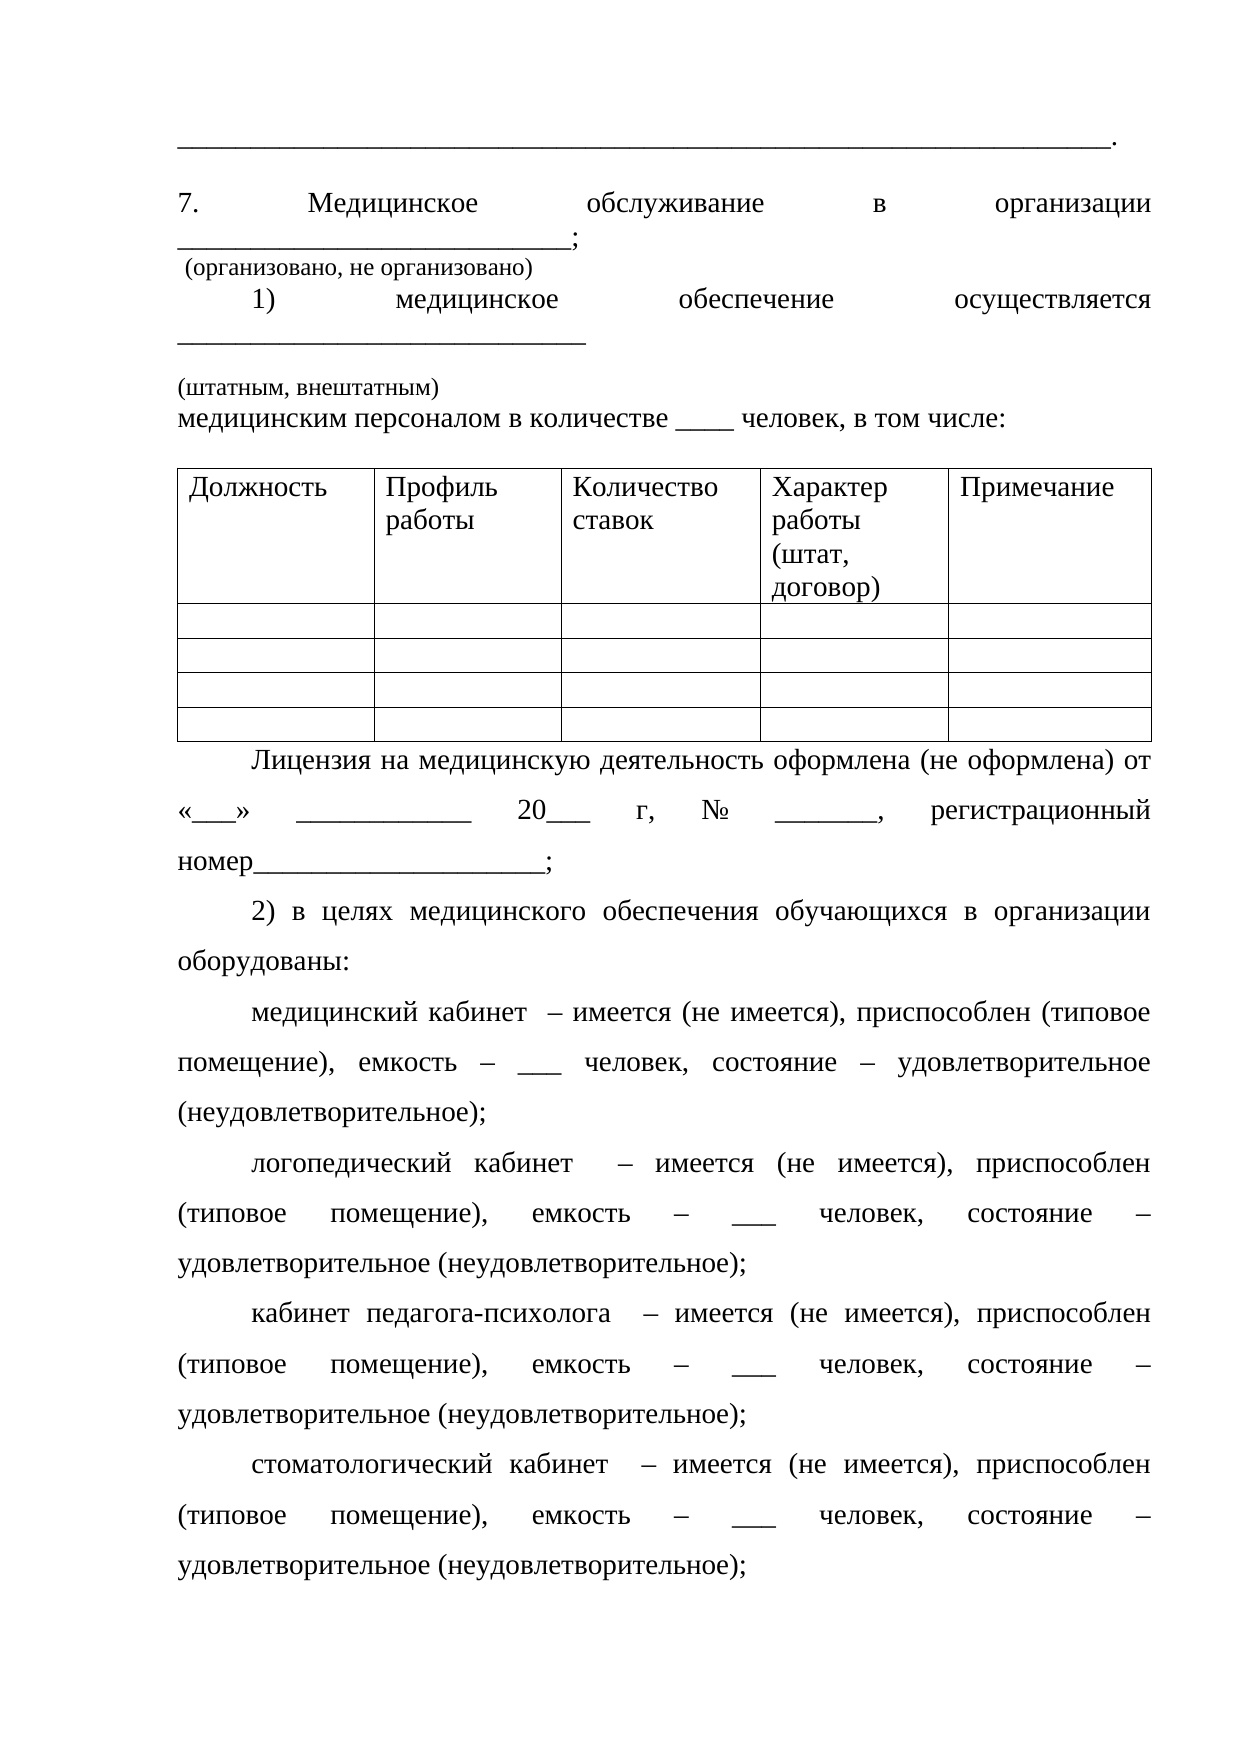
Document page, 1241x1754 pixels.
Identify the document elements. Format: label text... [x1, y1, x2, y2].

table_cell [562, 708, 760, 741]
table_cell [949, 639, 1151, 672]
table_cell [375, 708, 561, 741]
table_cell [178, 639, 374, 672]
text 7. Медицинское обслуживание в организации ___________________________; [177, 185, 1152, 252]
table_cell [375, 673, 561, 707]
text ________________________________________________________________. [177, 118, 1152, 152]
text логопедический кабинет – имеется (не имеется), приспособлен (типовое помещение), емкость – ___ человек, состояние – удовлетворительное (неудовлетворительное); [177, 1145, 1152, 1279]
text медицинским персоналом в количестве ____ человек, в том числе: [177, 401, 1152, 434]
text медицинский кабинет – имеется (не имеется), приспособлен (типовое помещение), емкость – ___ человек, состояние – удовлетворительное (неудовлетворительное); [177, 994, 1152, 1128]
text (штатным, внештатным) [177, 348, 1152, 401]
text стоматологический кабинет – имеется (не имеется), приспособлен (типовое помещение), емкость – ___ человек, состояние – удовлетворительное (неудовлетворительное); [177, 1447, 1152, 1581]
table_cell [949, 708, 1151, 741]
table_cell [178, 673, 374, 707]
table_header Количество ставок [562, 469, 760, 603]
table_cell [375, 604, 561, 637]
table_cell [375, 639, 561, 672]
table_cell [562, 673, 760, 707]
text кабинет педагога-психолога – имеется (не имеется), приспособлен (типовое помещение), емкость – ___ человек, состояние – удовлетворительное (неудовлетворительное); [177, 1296, 1152, 1430]
text (организовано, не организовано) [177, 252, 1152, 281]
text 2) в целях медицинского обеспечения обучающихся в организации оборудованы: [177, 893, 1152, 977]
table_header Профиль работы [375, 469, 561, 603]
table_cell [761, 673, 948, 707]
table_cell [178, 708, 374, 741]
table_header Характер работы (штат, договор) [761, 469, 948, 603]
table_cell [761, 604, 948, 637]
table_cell [761, 708, 948, 741]
table_cell [562, 639, 760, 672]
text 1) медицинское обеспечение осуществляется ____________________________ [177, 281, 1152, 348]
table_cell [562, 604, 760, 637]
table_header Примечание [949, 469, 1151, 603]
table_cell [949, 673, 1151, 707]
text Лицензия на медицинскую деятельность оформлена (не оформлена) от «___» ____________ 20___ г, № _______, регистрационный номер____________________; [177, 742, 1152, 876]
table_header Должность [178, 469, 374, 603]
table_cell [178, 604, 374, 637]
table_cell [949, 604, 1151, 637]
table_cell [761, 639, 948, 672]
